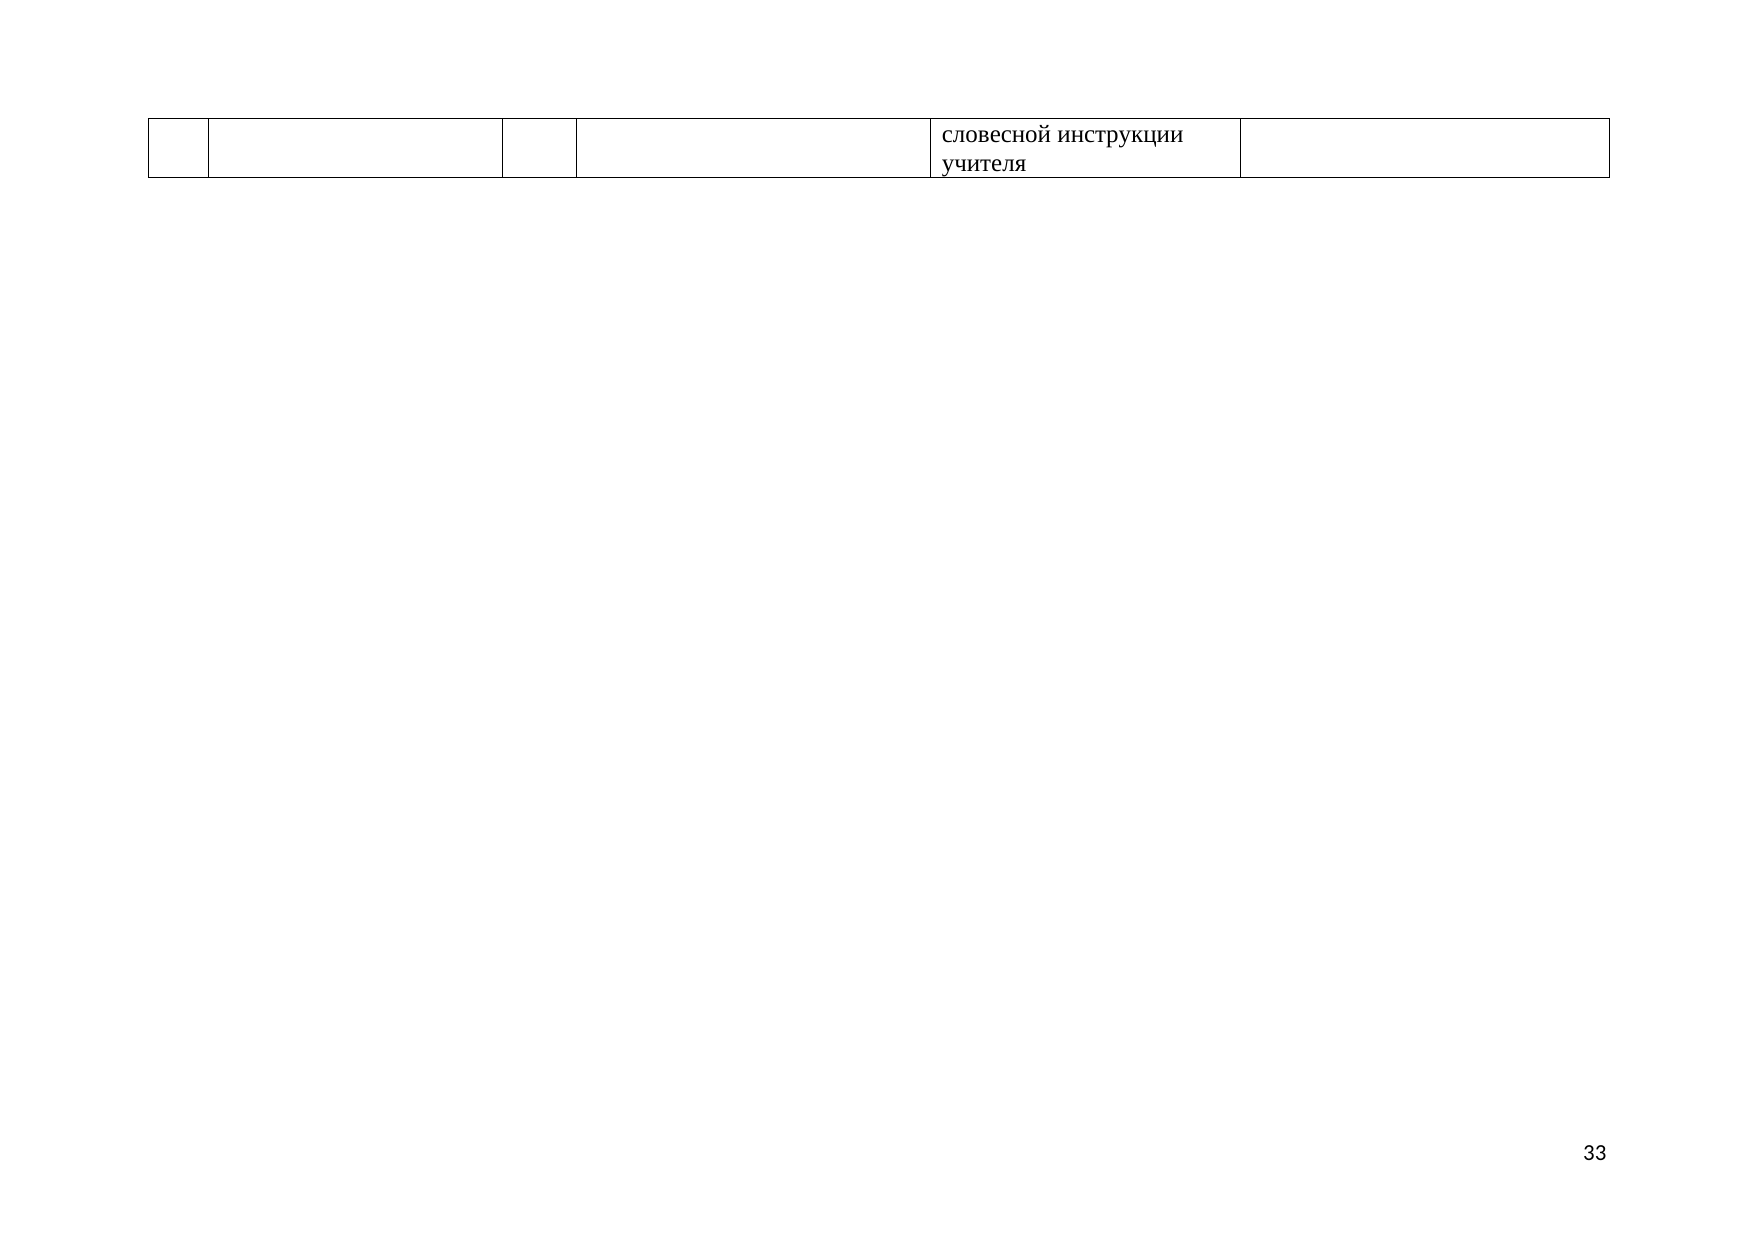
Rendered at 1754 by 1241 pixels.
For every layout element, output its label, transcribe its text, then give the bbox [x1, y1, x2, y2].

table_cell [209, 119, 502, 177]
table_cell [1241, 119, 1609, 177]
table_cell 48 [149, 119, 208, 177]
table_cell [931, 119, 1240, 177]
table_cell 1 [503, 119, 576, 177]
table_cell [577, 119, 930, 177]
